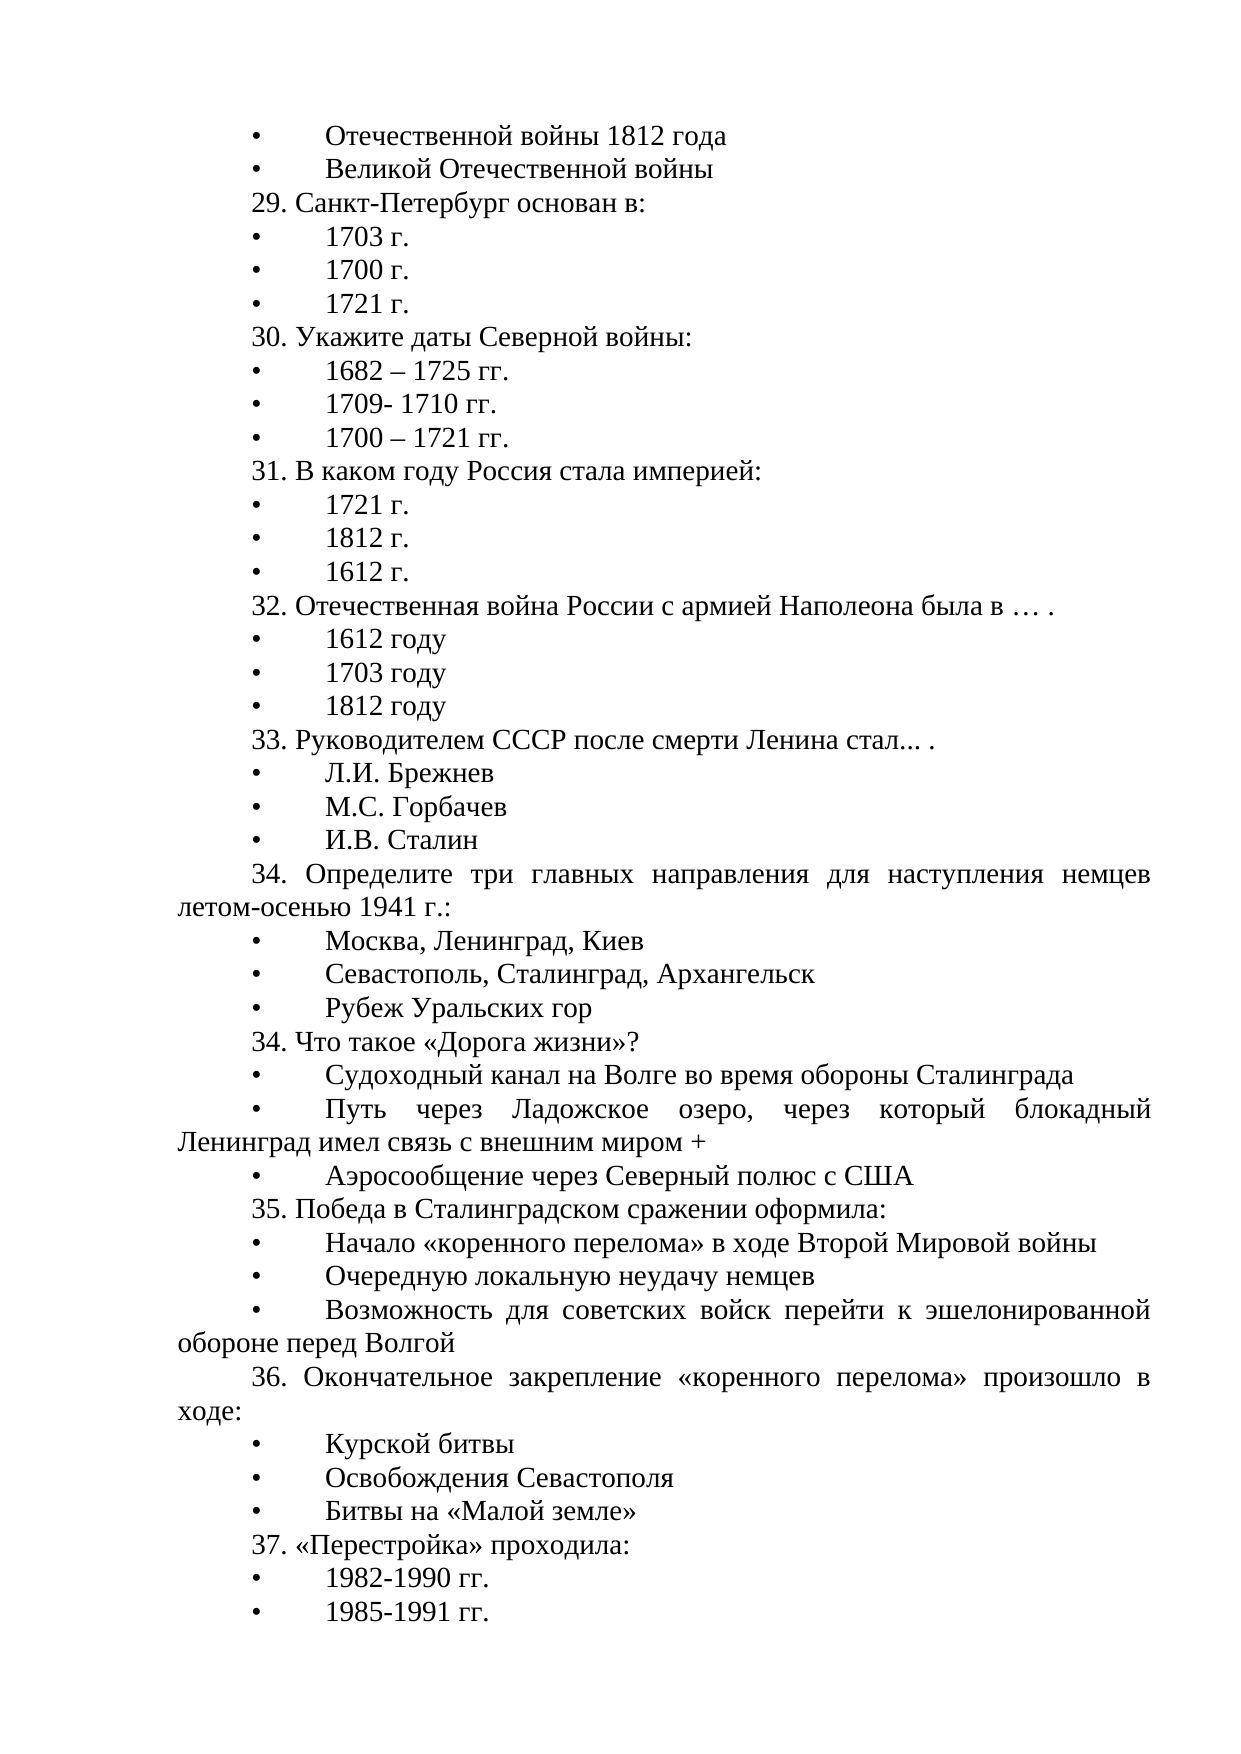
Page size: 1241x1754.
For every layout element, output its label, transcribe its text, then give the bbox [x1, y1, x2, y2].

text 34. Определите три главных направления для наступления немцев летом-осенью 1941 г.: [177, 856, 1152, 923]
list Освобождения Севастополя [177, 1460, 1152, 1493]
list 1721 г. [177, 286, 1152, 319]
list Москва, Ленинград, Киев [177, 923, 1152, 957]
text 37. «Перестройка» проходила: [177, 1527, 1152, 1560]
list Судоходный канал на Волге во время обороны Сталинграда [177, 1057, 1152, 1091]
text 36. Окончательное закрепление «коренного перелома» произошло в ходе: [177, 1359, 1152, 1426]
list 1612 г. [177, 554, 1152, 588]
list М.С. Горбачев [177, 789, 1152, 822]
list 1709- 1710 гг. [177, 386, 1152, 420]
list 1703 г. [177, 219, 1152, 252]
list Битвы на «Малой земле» [177, 1493, 1152, 1527]
list 1703 году [177, 655, 1152, 688]
list 1612 году [177, 621, 1152, 655]
list 1682 – 1725 гг. [177, 353, 1152, 386]
list Путь через Ладожское озеро, через который блокадный Ленинград имел связь с внешним миром + [177, 1091, 1152, 1158]
list 1812 г. [177, 521, 1152, 554]
text 29. Санкт-Петербург основан в: [177, 185, 1152, 219]
list И.В. Сталин [177, 822, 1152, 856]
list 1700 г. [177, 252, 1152, 286]
text 30. Укажите даты Северной войны: [177, 319, 1152, 353]
text 32. Отечественная война России с армией Наполеона была в … . [177, 588, 1152, 621]
list 1700 – 1721 гг. [177, 420, 1152, 453]
list Аэросообщение через Северный полюс с США [177, 1158, 1152, 1191]
list 1812 году [177, 688, 1152, 722]
text 31. В каком году Россия стала империей: [177, 453, 1152, 487]
list 1982-1990 гг. [177, 1560, 1152, 1594]
list 1985-1991 гг. [177, 1594, 1152, 1627]
list Начало «коренного перелома» в ходе Второй Мировой войны [177, 1225, 1152, 1258]
list Отечественной войны 1812 года [177, 118, 1152, 152]
list Возможность для советских войск перейти к эшелонированной обороне перед Волгой [177, 1292, 1152, 1359]
list 1721 г. [177, 487, 1152, 521]
list Великой Отечественной войны [177, 152, 1152, 185]
text 34. Что такое «Дорога жизни»? [177, 1024, 1152, 1057]
list Севастополь, Сталинград, Архангельск [177, 957, 1152, 990]
list Рубеж Уральских гор [177, 990, 1152, 1024]
list Л.И. Брежнев [177, 755, 1152, 789]
list Курской битвы [177, 1426, 1152, 1460]
list Очередную локальную неудачу немцев [177, 1258, 1152, 1292]
text 35. Победа в Сталинградском сражении оформила: [177, 1191, 1152, 1225]
text 33. Руководителем СССР после смерти Ленина стал... . [177, 722, 1152, 755]
